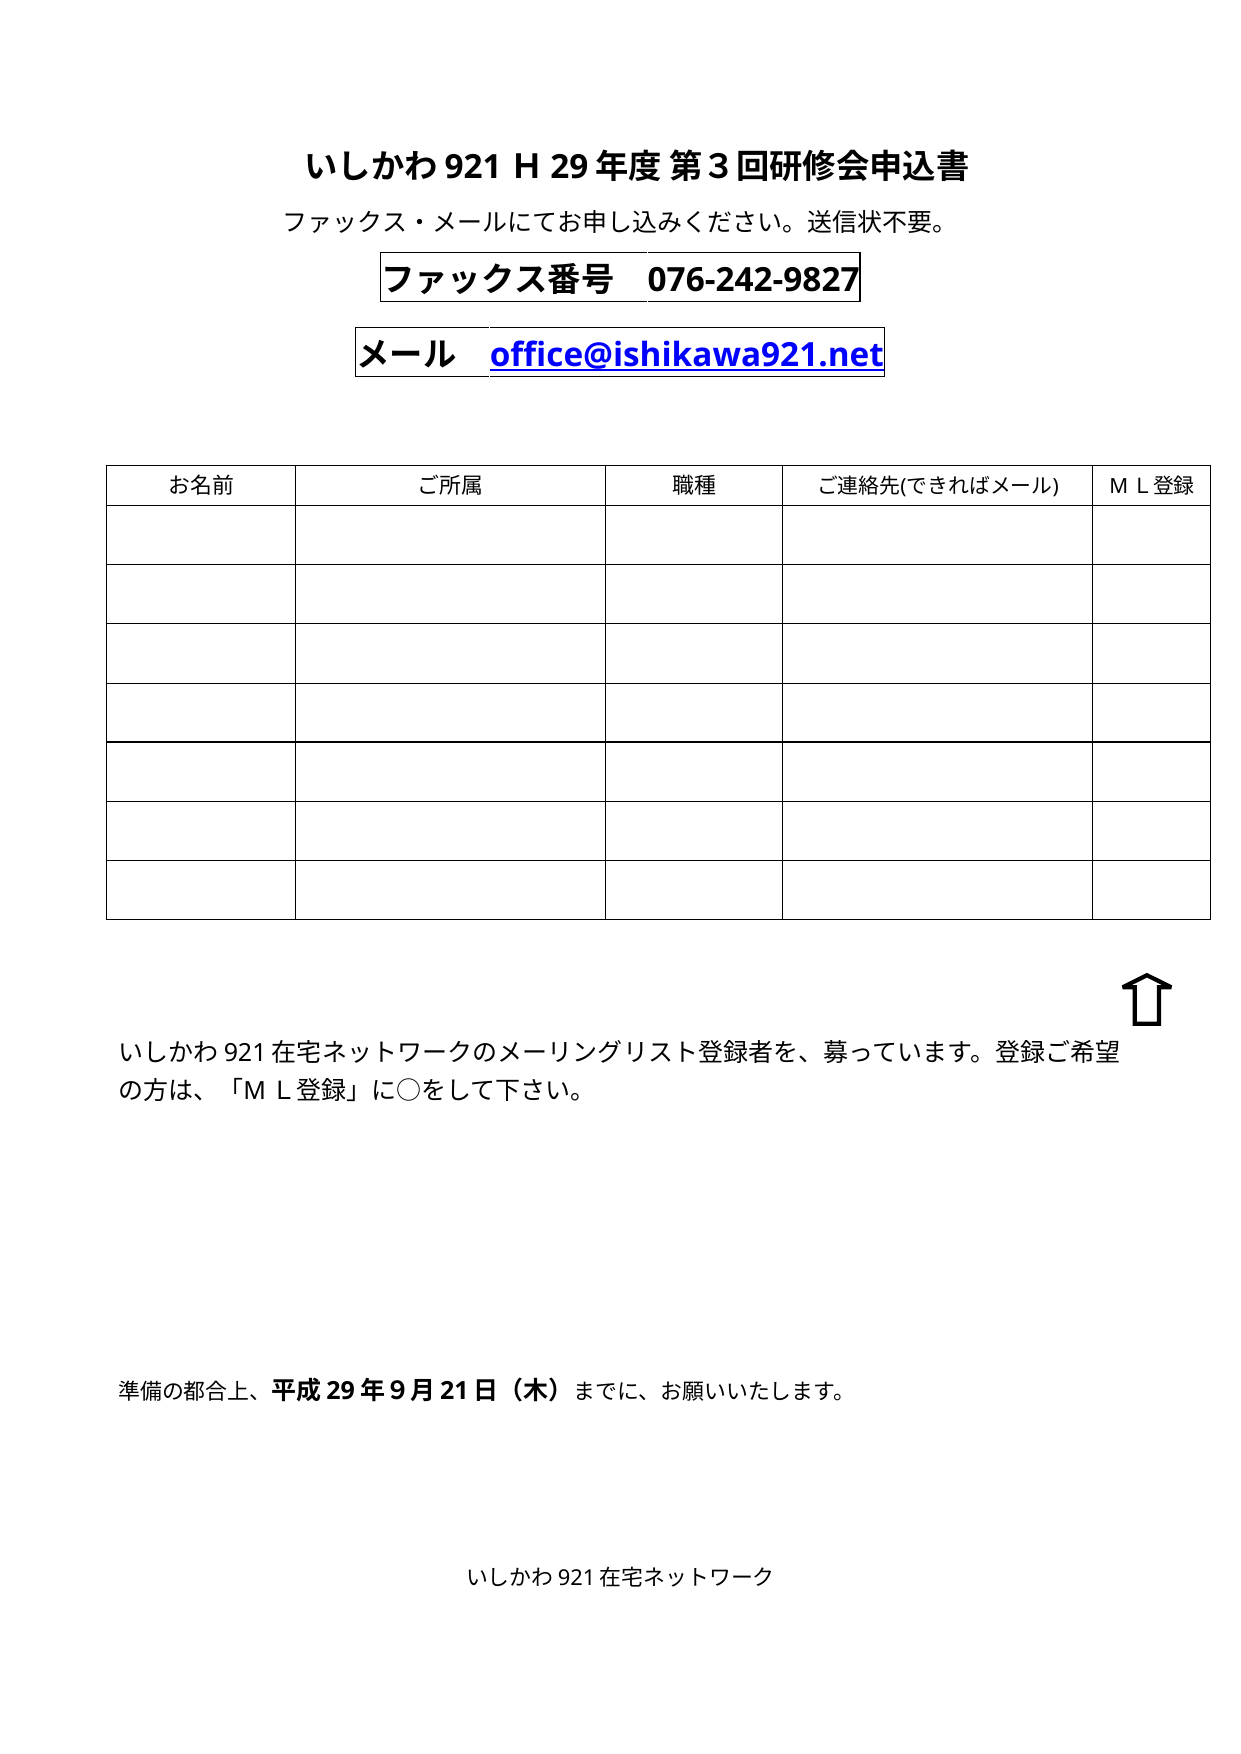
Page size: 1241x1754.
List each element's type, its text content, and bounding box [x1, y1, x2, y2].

table_cell [783, 802, 1092, 859]
table_cell [1093, 743, 1210, 801]
table_cell [783, 861, 1092, 919]
table_header МＬ登録 [1093, 466, 1210, 505]
table_cell [1093, 802, 1210, 859]
table_cell [606, 861, 782, 919]
table_cell [783, 565, 1092, 623]
table_cell [107, 565, 295, 623]
text ファックス番号 076-242-9827 [118, 239, 1122, 314]
table_cell [606, 684, 782, 741]
table_cell [107, 861, 295, 919]
table_cell [296, 861, 605, 919]
table_cell [606, 565, 782, 623]
table_cell [296, 802, 605, 859]
table_cell [296, 743, 605, 801]
text メール office@ishikawa921.net [118, 314, 1122, 389]
table_cell [107, 506, 295, 564]
table_cell [606, 802, 782, 859]
table_cell [783, 506, 1092, 564]
table_cell [107, 743, 295, 801]
table_cell [1093, 861, 1210, 919]
table_cell [783, 624, 1092, 682]
table_header ご連絡先(できればメール) [783, 466, 1092, 505]
text ファックス・メールにてお申し込みください。送信状不要。 [118, 202, 1122, 239]
table_cell [606, 506, 782, 564]
table_header ご所属 [296, 466, 605, 505]
table_cell [606, 743, 782, 801]
table_cell [107, 802, 295, 859]
text 準備の都合上、平成29年９月21日（木）までに、お願いいたします。 [118, 1370, 1122, 1407]
table_cell [783, 743, 1092, 801]
table_cell [1093, 684, 1210, 741]
table_header 職種 [606, 466, 782, 505]
text いしかわ921在宅ネットワーク [118, 1557, 1122, 1595]
table_cell [783, 684, 1092, 741]
table_cell [296, 624, 605, 682]
text いしかわ921 Ｈ29年度 第３回研修会申込書 [118, 127, 1122, 202]
table_header お名前 [107, 466, 295, 505]
table_cell [606, 624, 782, 682]
table_cell [296, 506, 605, 564]
text いしかわ921在宅ネットワークのメーリングリスト登録者を、募っています。登録ご希望の方は、「МＬ登録」に○をして下さい。 [118, 1032, 1122, 1107]
table_cell [1093, 565, 1210, 623]
table_cell [296, 565, 605, 623]
table_cell [107, 684, 295, 741]
table_cell [107, 624, 295, 682]
table_cell [296, 684, 605, 741]
table_cell [1093, 624, 1210, 682]
table_cell [1093, 506, 1210, 564]
